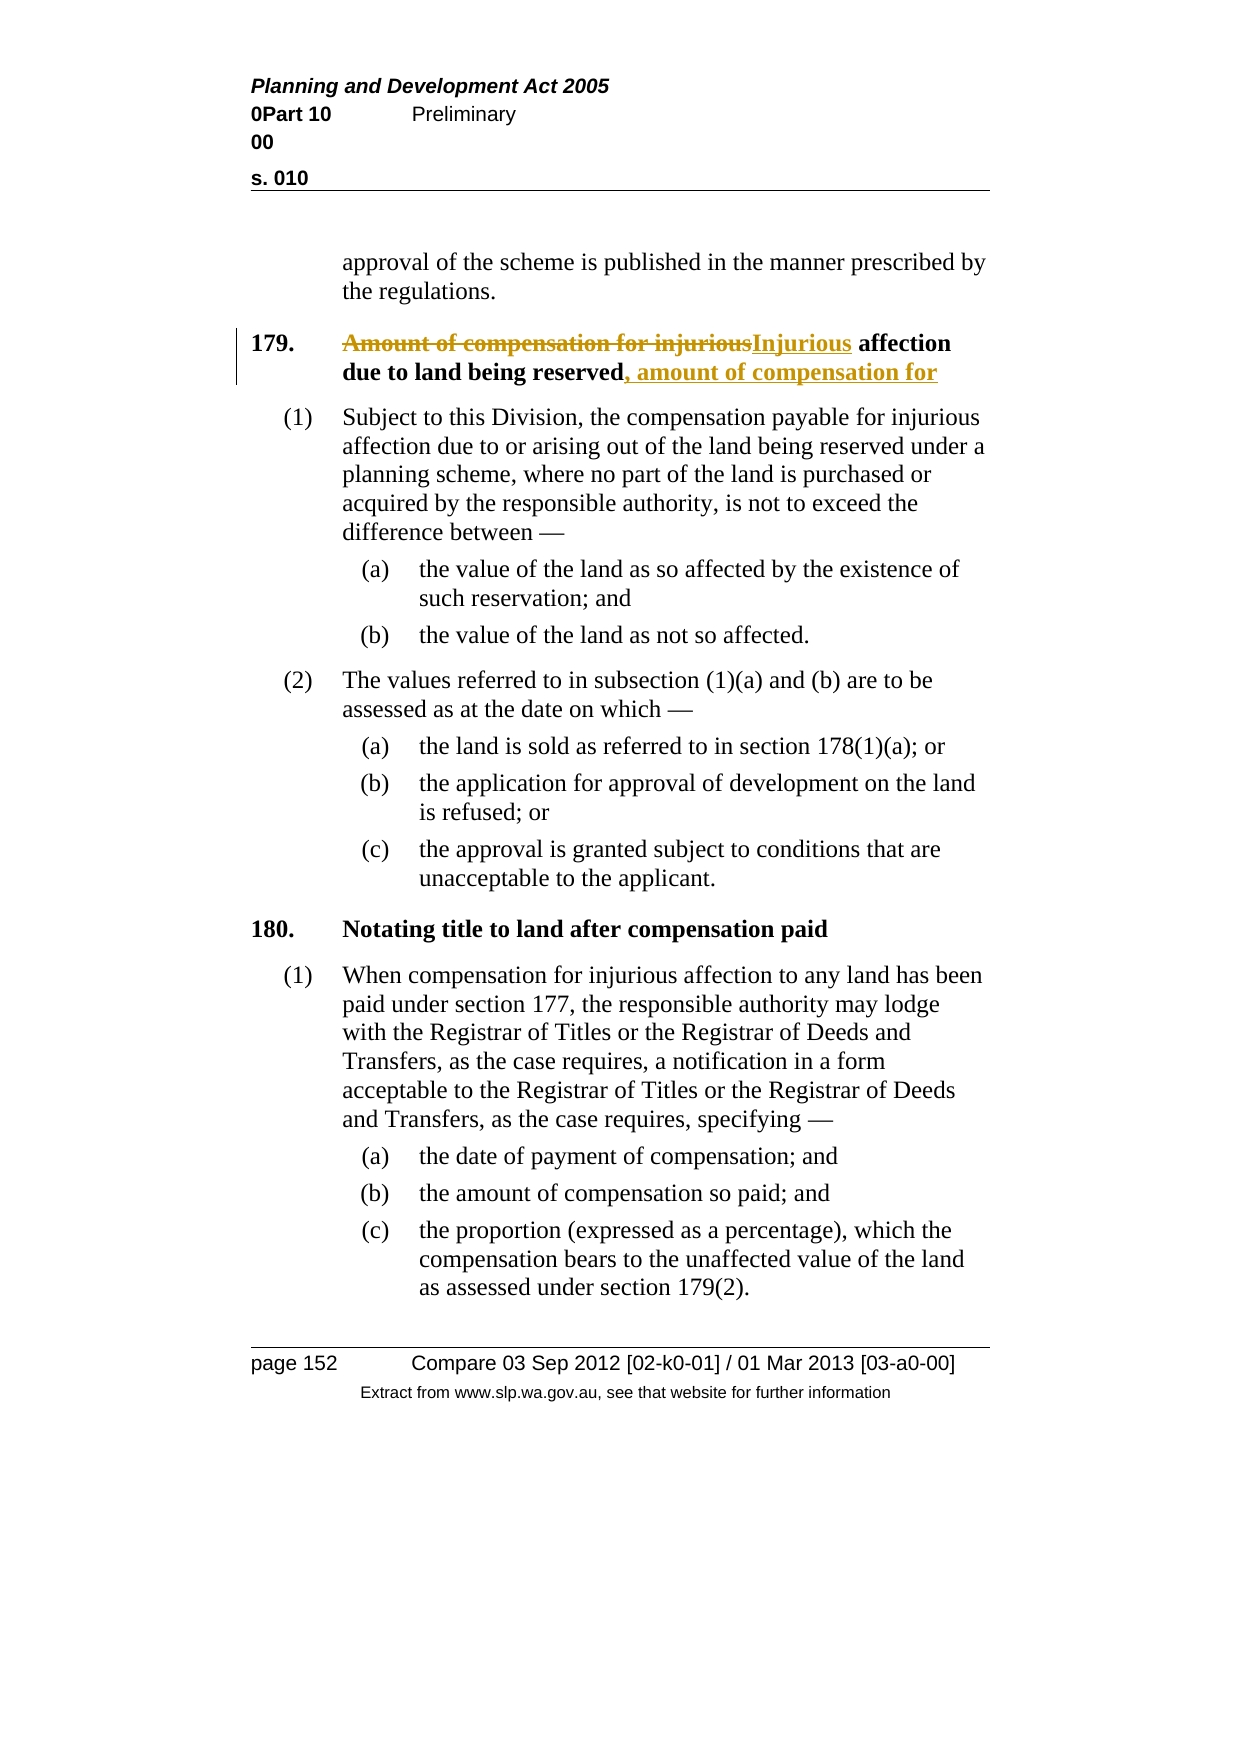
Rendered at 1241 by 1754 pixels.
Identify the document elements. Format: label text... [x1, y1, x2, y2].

subtitle 180. Notating title to land after compensation paid [251, 914, 990, 943]
subtitle 179. affection due to land being reserved [251, 328, 990, 385]
text (b) the application for approval of development on the land is refused; or [251, 768, 990, 826]
text (2) The values referred to in subsection (1)(a) and (b) are to be assessed as at the date on which — [251, 665, 990, 723]
text (a) the date of payment of compensation; and [251, 1141, 990, 1169]
text (b) the value of the land as not so affected. [251, 620, 990, 649]
text (c) the proportion (expressed as a percentage), which the compensation bears to the unaffected value of the land as assessed under section 179(2). [251, 1215, 990, 1301]
text (1) When compensation for injurious affection to any land has been paid under section 177, the responsible authority may lodge with the Registrar of Titles or the Registrar of Deeds and Transfers, as the case requires, a notification in a form acceptable to the Registrar of Titles or the Registrar of Deeds and Transfers, as the case requires, specifying — [251, 960, 990, 1132]
text (1) Subject to this Division, the compensation payable for injurious affection due to or arising out of the land being reserved under a planning scheme, where no part of the land is purchased or acquired by the responsible authority, is not to exceed the difference between — [251, 402, 990, 546]
text (a) the value of the land as so affected by the existence of such reservation; and [251, 554, 990, 612]
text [251, 247, 990, 305]
text (b) the amount of compensation so paid; and [251, 1178, 990, 1207]
text (c) the approval is granted subject to conditions that are unacceptable to the applicant. [251, 834, 990, 892]
text (a) the land is sold as referred to in section 178(1)(a); or [251, 731, 990, 760]
